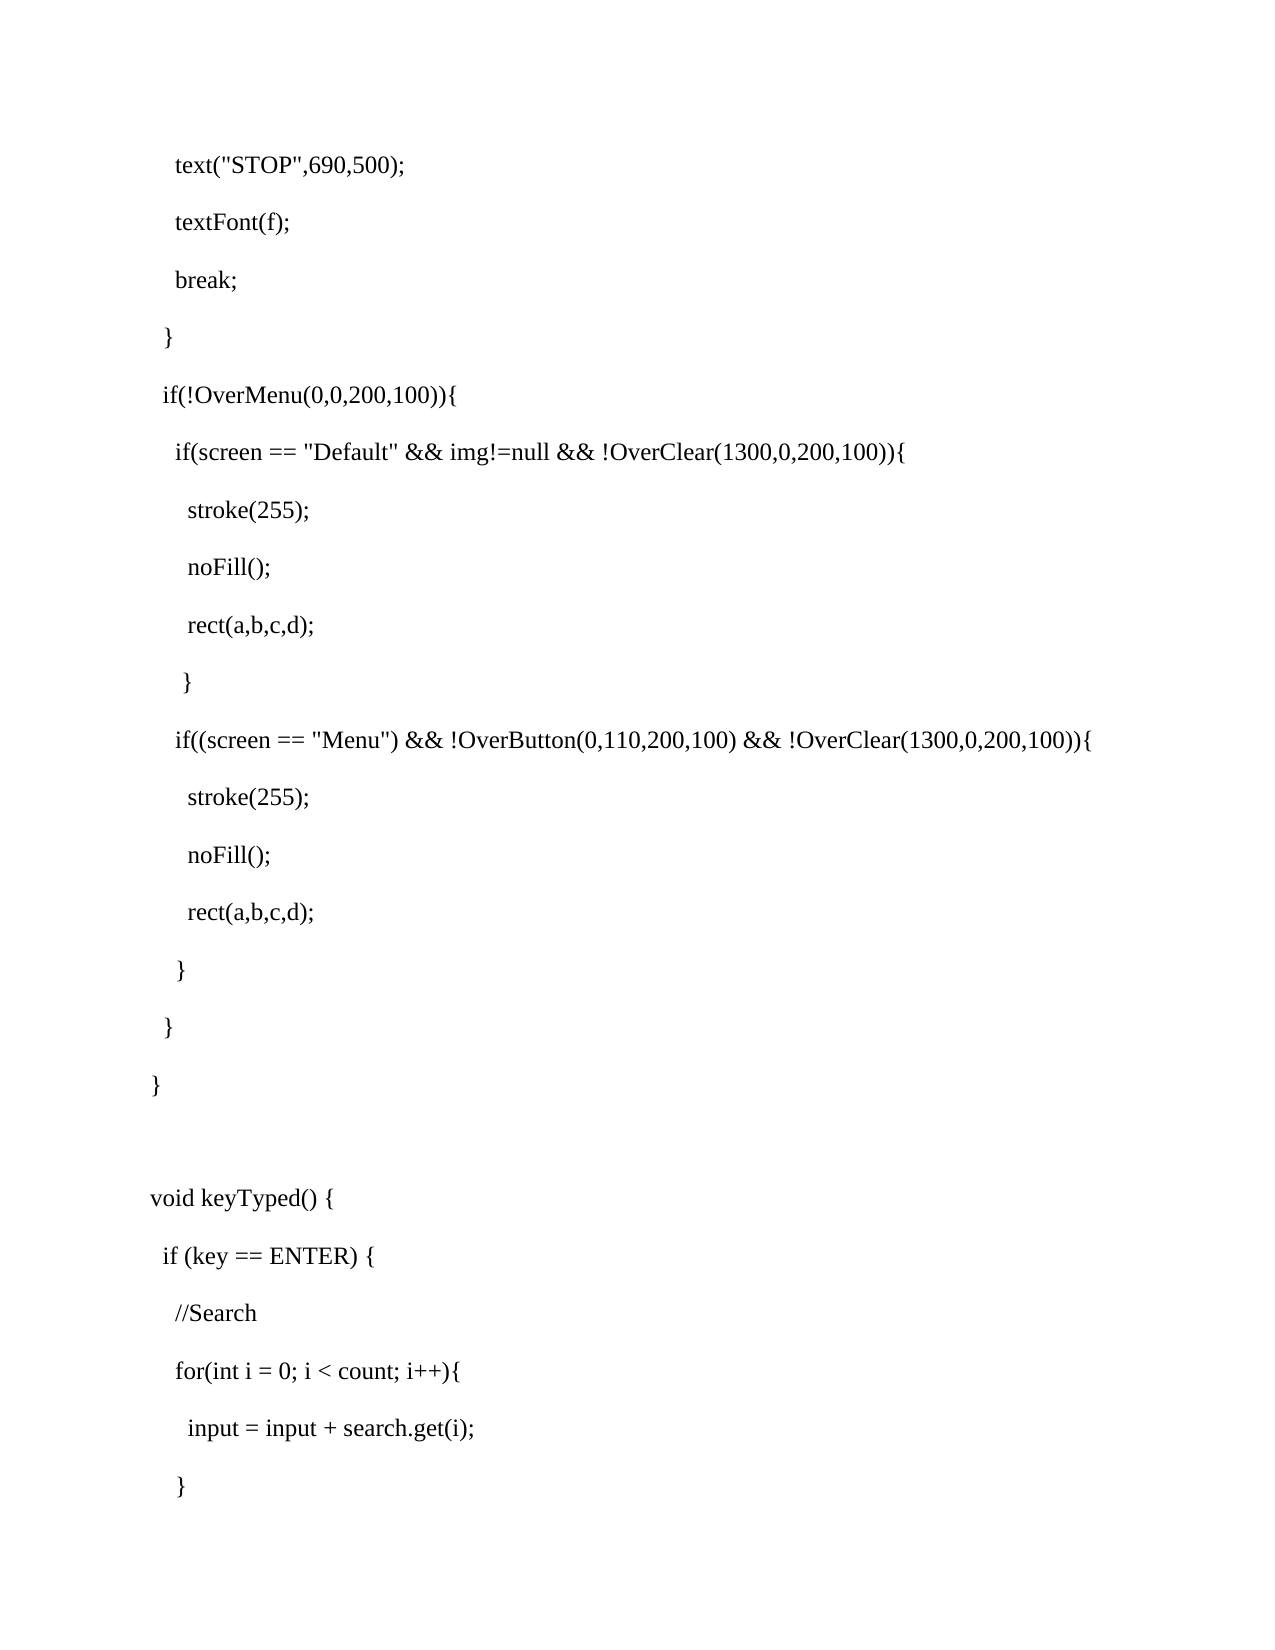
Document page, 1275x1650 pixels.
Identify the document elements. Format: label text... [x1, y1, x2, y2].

text if (key == ENTER) { [150, 1241, 1125, 1270]
text } [150, 1070, 1125, 1099]
text } [150, 667, 1125, 696]
text } [150, 322, 1125, 351]
text if(!OverMenu(0,0,200,100)){ [150, 380, 1125, 409]
text stroke(255); [150, 495, 1125, 524]
text input = input + search.get(i); [150, 1413, 1125, 1442]
text noFill(); [150, 552, 1125, 581]
text } [150, 1471, 1125, 1500]
text textFont(f); [150, 207, 1125, 236]
text if((screen == "Menu") && !OverButton(0,110,200,100) && !OverClear(1300,0,200,100)){ [150, 725, 1125, 754]
text void keyTyped() { [150, 1183, 1125, 1212]
text rect(a,b,c,d); [150, 897, 1125, 926]
text stroke(255); [150, 782, 1125, 811]
text text("STOP",690,500); [150, 150, 1125, 179]
text //Search [150, 1298, 1125, 1327]
text break; [150, 265, 1125, 294]
text rect(a,b,c,d); [150, 610, 1125, 639]
text if(screen == "Default" && img!=null && !OverClear(1300,0,200,100)){ [150, 437, 1125, 466]
text noFill(); [150, 840, 1125, 869]
text } [150, 955, 1125, 984]
text } [150, 1012, 1125, 1041]
text for(int i = 0; i < count; i++){ [150, 1356, 1125, 1385]
